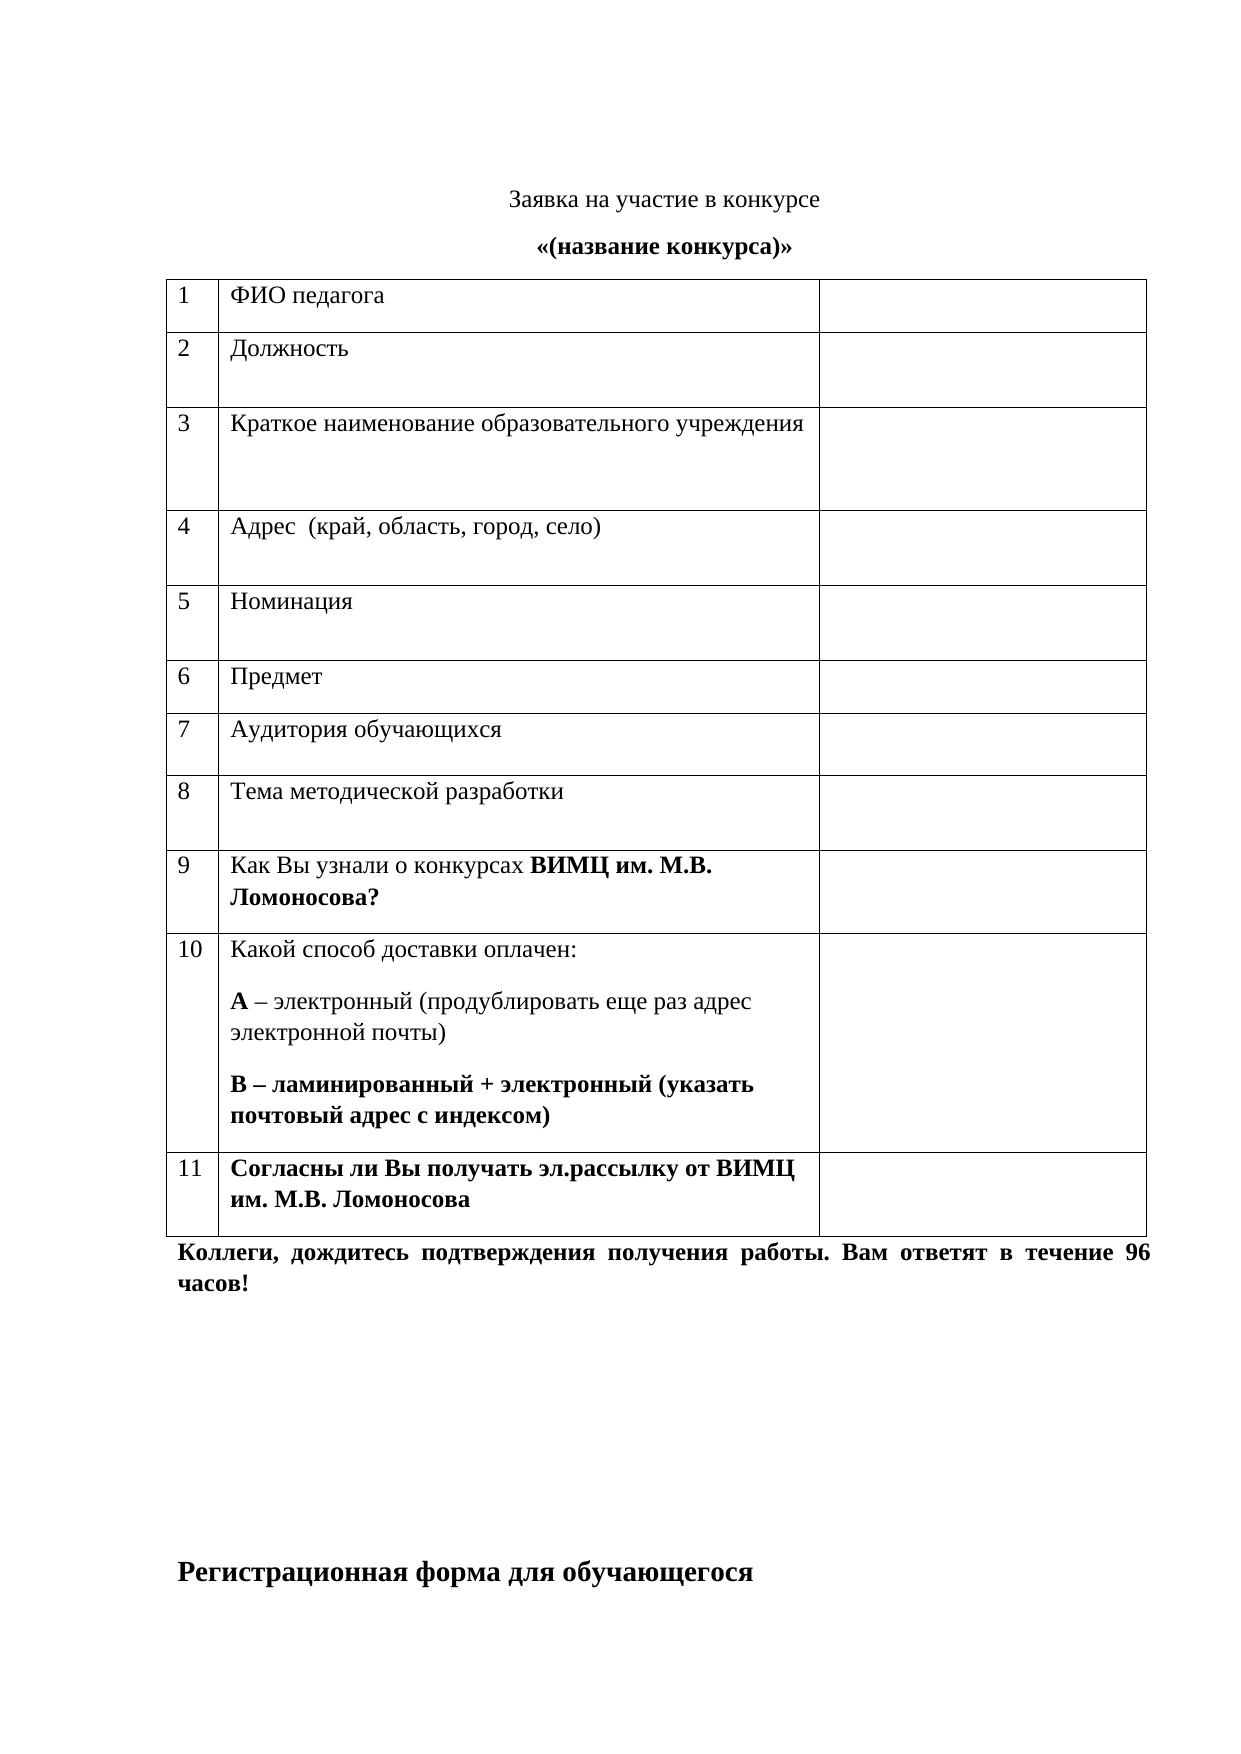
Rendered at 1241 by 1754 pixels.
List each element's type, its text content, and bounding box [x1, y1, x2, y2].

table_cell 7 [167, 714, 218, 775]
table_cell Как Вы узнали о конкурсах ВИМЦ им. М.В. Ломоносова? [219, 851, 819, 933]
table_cell [820, 661, 1146, 713]
table_cell [820, 714, 1146, 775]
table_cell [820, 333, 1146, 407]
table_cell 5 [167, 586, 218, 660]
table_cell Аудитория обучающихся [219, 714, 819, 775]
table_cell [820, 934, 1146, 1152]
table_cell [820, 776, 1146, 849]
table_cell [820, 586, 1146, 660]
table_cell Предмет [219, 661, 819, 713]
table_cell Краткое наименование образовательного учреждения [219, 408, 819, 510]
text Коллеги, дождитесь подтверждения получения работы. Вам ответят в течение 96 часов! [177, 1237, 1152, 1296]
table_cell [820, 1153, 1146, 1236]
table_cell 2 [167, 333, 218, 407]
table_cell Какой способ доставки оплачен: А – электронный (продублировать еще раз адрес электронной почты) В – ламинированный + электронный (указать почтовый адрес с индексом) [219, 934, 819, 1152]
table_cell Должность [219, 333, 819, 407]
table_cell 8 [167, 776, 218, 849]
table_cell Согласны ли Вы получать эл.рассылку от ВИМЦ им. М.В. Ломоносова [219, 1153, 819, 1236]
table_cell 3 [167, 408, 218, 510]
table_cell 10 [167, 934, 218, 1152]
table_cell 11 [167, 1153, 218, 1236]
text Заявка на участие в конкурсе [177, 184, 1152, 212]
table_cell 4 [167, 511, 218, 585]
table_cell [820, 851, 1146, 933]
text Регистрационная форма для обучающегося [177, 1554, 1152, 1587]
table_header ФИО педагога [219, 280, 819, 332]
table_cell 9 [167, 851, 218, 933]
text «(название конкурса)» [177, 231, 1152, 260]
table_header [820, 280, 1146, 332]
table_cell Адрес (край, область, город, село) [219, 511, 819, 585]
table_cell 6 [167, 661, 218, 713]
table_header 1 [167, 280, 218, 332]
table_cell Тема методической разработки [219, 776, 819, 849]
table_cell [820, 511, 1146, 585]
table_cell [820, 408, 1146, 510]
table_cell Номинация [219, 586, 819, 660]
